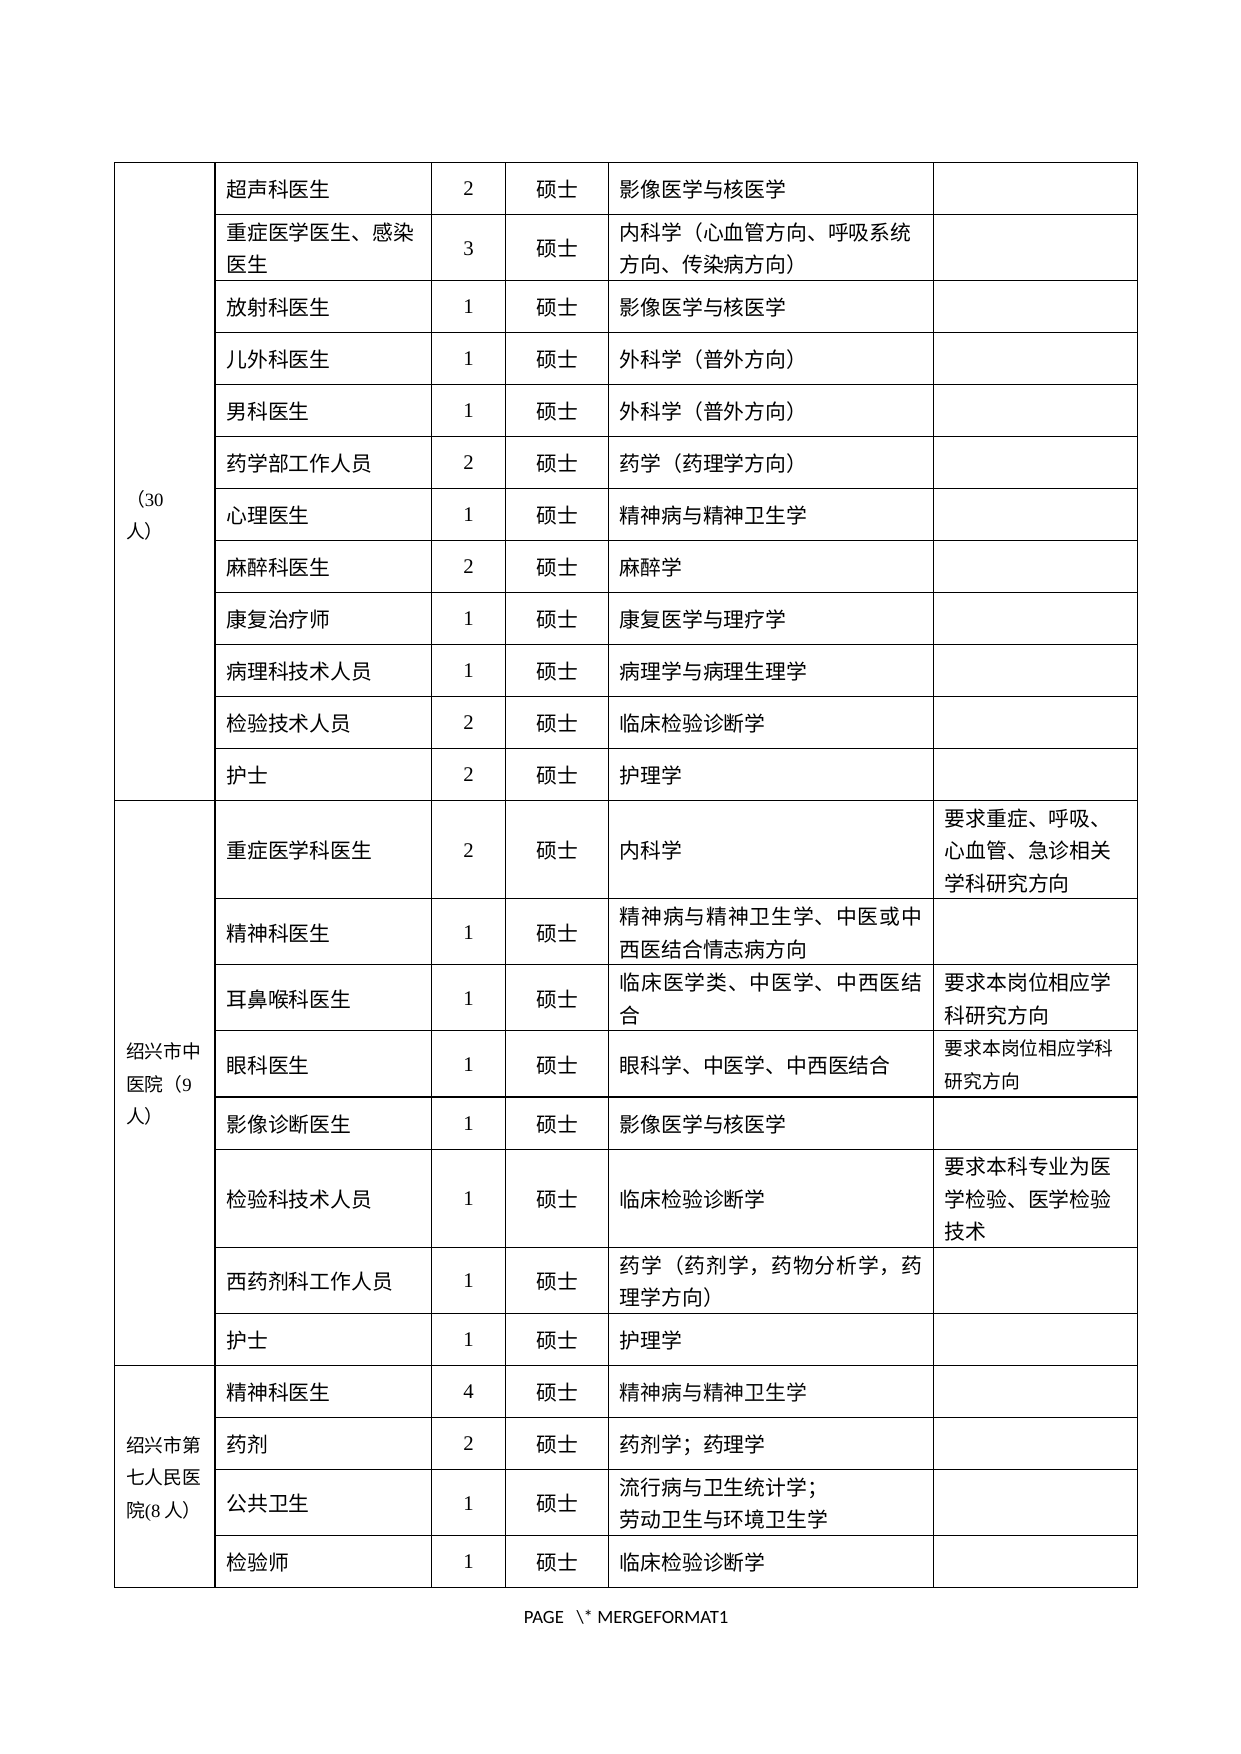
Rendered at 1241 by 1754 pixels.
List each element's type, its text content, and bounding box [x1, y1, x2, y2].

table_cell 影像医学与核医学 [609, 281, 933, 332]
table_cell 硕士 [506, 1248, 608, 1313]
table_cell 1 [432, 1098, 505, 1148]
table_cell 1 [432, 489, 505, 540]
table_cell 精神病与精神卫生学、中医或中西医结合情志病方向 [609, 899, 933, 964]
table_cell 要求本岗位相应学科研究方向 [934, 965, 1137, 1030]
table_cell 硕士 [506, 801, 608, 898]
table_cell 要求重症、呼吸、心血管、急诊相关学科研究方向 [934, 801, 1137, 898]
table_cell 眼科医生 [216, 1031, 431, 1096]
table_cell 硕士 [506, 541, 608, 592]
table_cell 1 [432, 1314, 505, 1365]
table_cell 硕士 [506, 1366, 608, 1417]
table_cell 精神病与精神卫生学 [609, 489, 933, 540]
table_cell 硕士 [506, 749, 608, 800]
table_cell 内科学（心血管方向、呼吸系统方向、传染病方向） [609, 215, 933, 280]
table_cell [934, 1248, 1137, 1313]
table_cell 1 [432, 281, 505, 332]
table_cell 要求本科专业为医学检验、医学检验技术 [934, 1150, 1137, 1247]
table_cell 1 [432, 593, 505, 644]
table_cell 重症医学科医生 [216, 801, 431, 898]
table_cell [934, 697, 1137, 748]
table_cell 药学部工作人员 [216, 437, 431, 488]
table_cell 麻醉学 [609, 541, 933, 592]
table_cell [934, 1470, 1137, 1535]
table_cell 硕士 [506, 437, 608, 488]
table_cell 临床检验诊断学 [609, 697, 933, 748]
table_cell 康复医学与理疗学 [609, 593, 933, 644]
table_cell [934, 645, 1137, 696]
table_cell 1 [432, 1031, 505, 1096]
table_cell 超声科医生 [216, 163, 431, 214]
table_cell 硕士 [506, 385, 608, 436]
table_cell 麻醉科医生 [216, 541, 431, 592]
table_cell 影像医学与核医学 [609, 163, 933, 214]
table_cell [934, 333, 1137, 384]
table_cell [934, 593, 1137, 644]
table_cell 护士 [216, 749, 431, 800]
table_cell 护士 [216, 1314, 431, 1365]
table_cell 检验科技术人员 [216, 1150, 431, 1247]
table_cell 重症医学医生、感染医生 [216, 215, 431, 280]
table_cell 1 [432, 1470, 505, 1535]
table_cell 外科学（普外方向） [609, 385, 933, 436]
table_cell [934, 1418, 1137, 1469]
table_cell 2 [432, 801, 505, 898]
table_cell 绍兴市第七人民医院(8人） [115, 1366, 214, 1587]
table_cell [934, 899, 1137, 964]
table_cell 药剂 [216, 1418, 431, 1469]
table_cell 硕士 [506, 899, 608, 964]
table_cell 2 [432, 437, 505, 488]
table_cell 影像诊断医生 [216, 1098, 431, 1148]
table_cell 硕士 [506, 1470, 608, 1535]
table_cell 检验师 [216, 1536, 431, 1587]
table_cell 流行病与卫生统计学； 劳动卫生与环境卫生学 [609, 1470, 933, 1535]
table_cell [934, 1314, 1137, 1365]
table_cell 硕士 [506, 1418, 608, 1469]
table_cell 硕士 [506, 333, 608, 384]
table_cell 1 [432, 1150, 505, 1247]
table_cell 硕士 [506, 163, 608, 214]
table_cell 公共卫生 [216, 1470, 431, 1535]
table_cell 硕士 [506, 645, 608, 696]
table_cell 内科学 [609, 801, 933, 898]
table_cell [934, 281, 1137, 332]
table_cell 2 [432, 749, 505, 800]
table_cell 临床检验诊断学 [609, 1150, 933, 1247]
table_cell 1 [432, 965, 505, 1030]
table_cell 3 [432, 215, 505, 280]
table_cell [934, 489, 1137, 540]
table_cell 眼科学、中医学、中西医结合 [609, 1031, 933, 1096]
table_cell 1 [432, 1248, 505, 1313]
table_cell [934, 749, 1137, 800]
table_cell 硕士 [506, 489, 608, 540]
table_cell 硕士 [506, 1098, 608, 1148]
table_cell 儿外科医生 [216, 333, 431, 384]
table_cell 1 [432, 645, 505, 696]
table_cell 硕士 [506, 965, 608, 1030]
table_cell 临床医学类、中医学、中西医结合 [609, 965, 933, 1030]
table_cell 药剂学；药理学 [609, 1418, 933, 1469]
table_cell 硕士 [506, 697, 608, 748]
table_cell 1 [432, 385, 505, 436]
table_cell [934, 385, 1137, 436]
table_cell 病理学与病理生理学 [609, 645, 933, 696]
table_cell 病理科技术人员 [216, 645, 431, 696]
table_cell [934, 1098, 1137, 1148]
table_cell 影像医学与核医学 [609, 1098, 933, 1148]
table_cell 心理医生 [216, 489, 431, 540]
table_cell 硕士 [506, 1150, 608, 1247]
table_cell 硕士 [506, 1314, 608, 1365]
table_cell 1 [432, 899, 505, 964]
table_cell 西药剂科工作人员 [216, 1248, 431, 1313]
table_cell 精神科医生 [216, 899, 431, 964]
table_cell 康复治疗师 [216, 593, 431, 644]
table_cell 2 [432, 1418, 505, 1469]
table_cell 绍兴市中医院（9人） [115, 801, 214, 1365]
table_cell 耳鼻喉科医生 [216, 965, 431, 1030]
table_cell [934, 437, 1137, 488]
table_cell 1 [432, 1536, 505, 1587]
table_cell 2 [432, 541, 505, 592]
table_cell [934, 1536, 1137, 1587]
table_cell 硕士 [506, 1031, 608, 1096]
table_cell 硕士 [506, 281, 608, 332]
table_cell 护理学 [609, 749, 933, 800]
table_cell 精神科医生 [216, 1366, 431, 1417]
table_cell 药学（药理学方向） [609, 437, 933, 488]
table_cell 2 [432, 697, 505, 748]
table_cell 放射科医生 [216, 281, 431, 332]
table_cell 硕士 [506, 215, 608, 280]
table_cell 药学（药剂学，药物分析学，药理学方向） [609, 1248, 933, 1313]
table_cell [934, 541, 1137, 592]
table_cell 2 [432, 163, 505, 214]
table_cell [934, 163, 1137, 214]
table_cell 外科学（普外方向） [609, 333, 933, 384]
table_cell 男科医生 [216, 385, 431, 436]
table_cell 护理学 [609, 1314, 933, 1365]
table_cell 1 [432, 333, 505, 384]
table_cell 硕士 [506, 593, 608, 644]
table_cell [934, 215, 1137, 280]
table_cell 临床检验诊断学 [609, 1536, 933, 1587]
table_cell [934, 1366, 1137, 1417]
table_cell 检验技术人员 [216, 697, 431, 748]
table_cell 要求本岗位相应学科研究方向 [934, 1031, 1137, 1096]
table_cell 精神病与精神卫生学 [609, 1366, 933, 1417]
table_cell 4 [432, 1366, 505, 1417]
table_cell 硕士 [506, 1536, 608, 1587]
